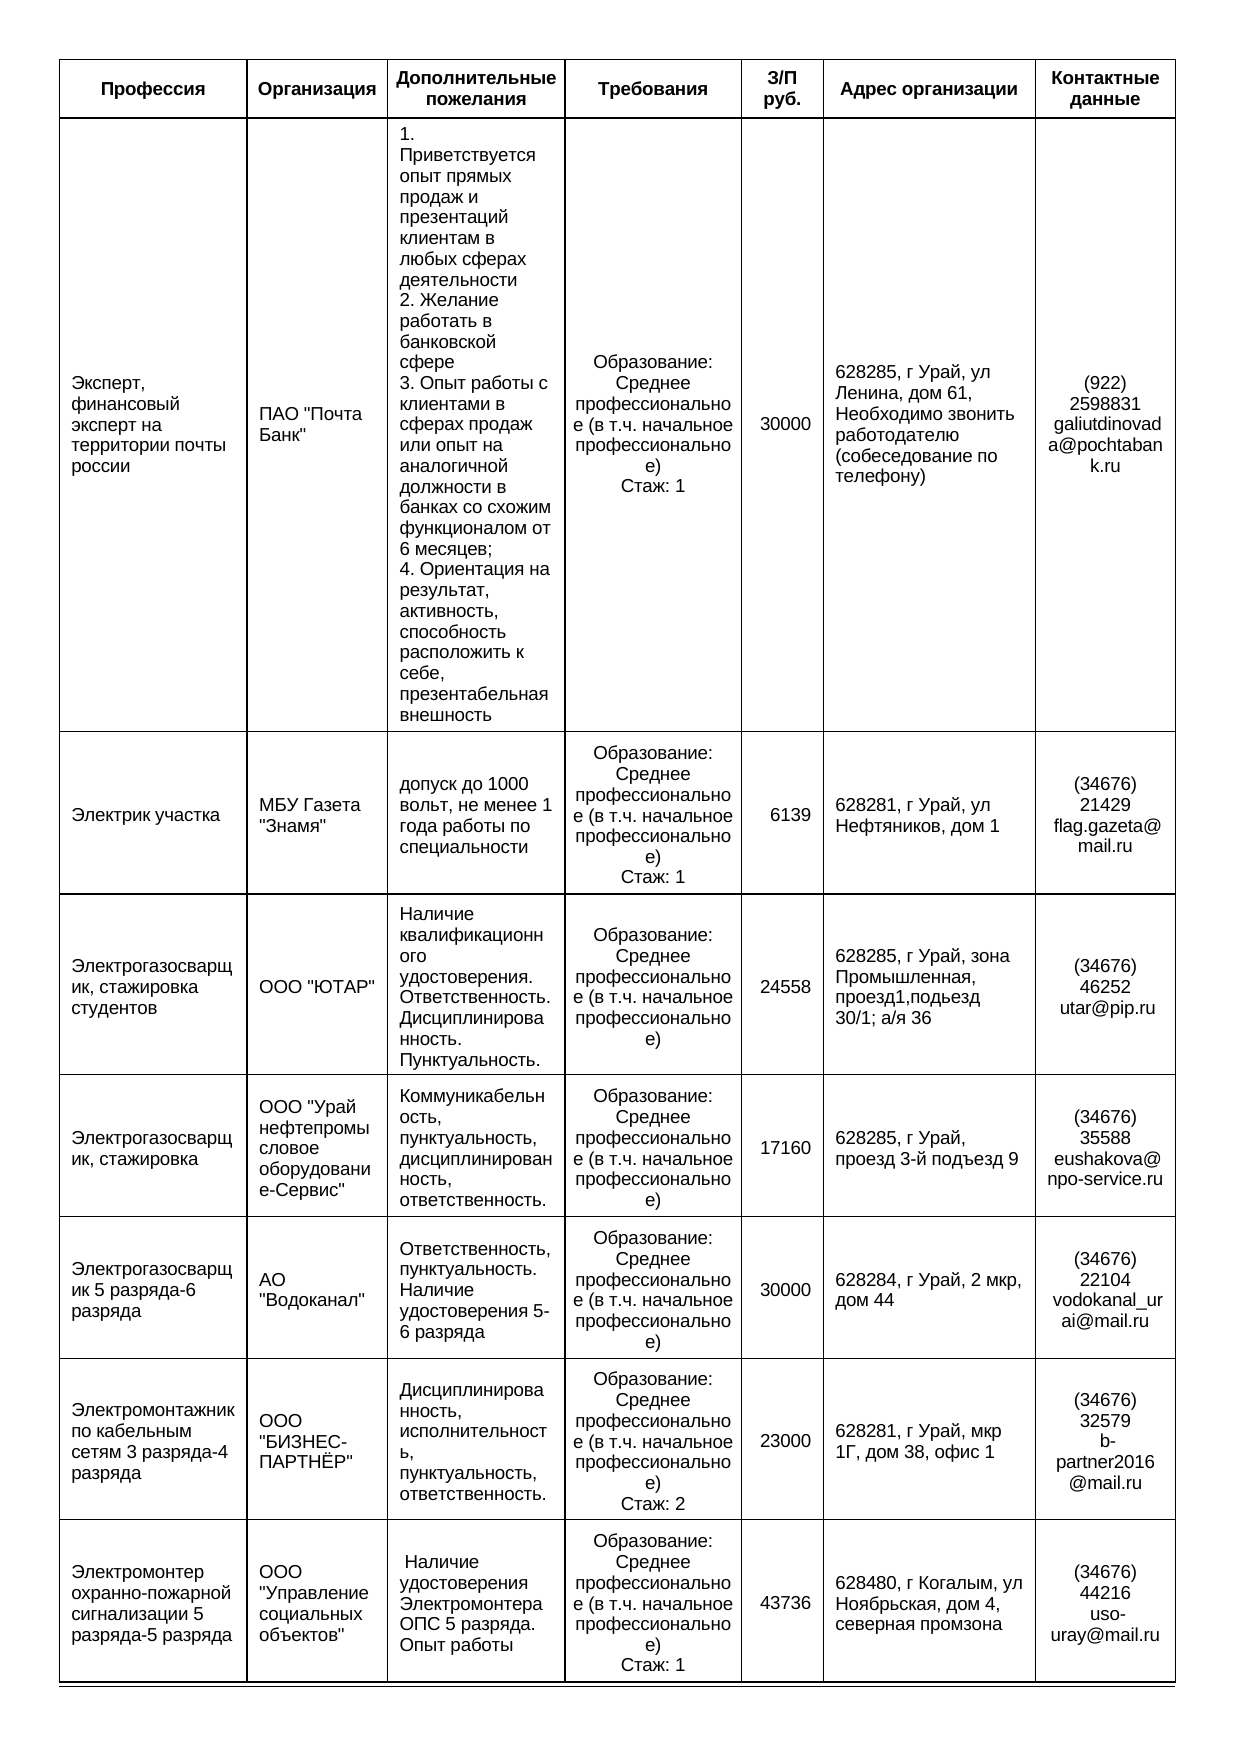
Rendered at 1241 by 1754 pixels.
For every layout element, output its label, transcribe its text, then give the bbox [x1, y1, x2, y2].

table_cell 24558 [742, 895, 823, 1074]
table_cell (34676) 44216 uso-uray@mail.ru [1036, 1520, 1175, 1681]
table_cell Наличие квалификационного удостоверения. Ответственность. Дисциплинированность. Пунктуальность. [388, 895, 564, 1074]
table_cell (34676) 22104 vodokanal_urai@mail.ru [1036, 1217, 1175, 1357]
table_cell (34676) 21429 flag.gazeta@mail.ru [1036, 732, 1175, 893]
table_cell Требования [566, 60, 741, 117]
table_cell ООО "Управление социальных объектов" [248, 1520, 387, 1681]
table_cell 23000 [742, 1359, 823, 1519]
table_cell Дополнительные пожелания [388, 60, 564, 117]
table_cell МБУ Газета "Знамя" [248, 732, 387, 893]
table_cell ООО "БИЗНЕС-ПАРТНЁР" [248, 1359, 387, 1519]
table_cell допуск до 1000 вольт, не менее 1 года работы по специальности [388, 732, 564, 893]
table_cell Ответственность, пунктуальность. Наличие удостоверения 5-6 разряда [388, 1217, 564, 1357]
table_cell 17160 [742, 1075, 823, 1216]
table_cell 628281, г Урай, мкр 1Г, дом 38, офис 1 [824, 1359, 1035, 1519]
table_cell Электрик участка [60, 732, 246, 893]
table_cell 6139 [742, 732, 823, 893]
table_cell Электрогазосварщик 5 разряда-6 разряда [60, 1217, 246, 1357]
table_cell Образование: Среднее профессиональное (в т.ч. начальное профессиональное) Стаж: 1 [566, 1520, 741, 1681]
table_cell 628285, г Урай, проезд 3-й подъезд 9 [824, 1075, 1035, 1216]
table_cell Образование: Среднее профессиональное (в т.ч. начальное профессиональное) [566, 1075, 741, 1216]
table_cell 628284, г Урай, 2 мкр, дом 44 [824, 1217, 1035, 1357]
table_cell Профессия [60, 60, 246, 117]
table_cell 628281, г Урай, ул Нефтяников, дом 1 [824, 732, 1035, 893]
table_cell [1036, 119, 1175, 731]
table_cell 628480, г Когалым, ул Ноябрьская, дом 4, северная промзона [824, 1520, 1035, 1681]
table_cell 30000 [742, 119, 823, 731]
table_cell Образование: Среднее профессиональное (в т.ч. начальное профессиональное) [566, 895, 741, 1074]
table_cell З/П руб. [742, 60, 823, 117]
table_cell 43736 [742, 1520, 823, 1681]
table_cell Образование: Среднее профессиональное (в т.ч. начальное профессиональное) Стаж: 2 [566, 1359, 741, 1519]
table_cell Электромонтер охранно-пожарной сигнализации 5 разряда-5 разряда [60, 1520, 246, 1681]
table_cell Наличие удостоверения Электромонтера ОПС 5 разряда. Опыт работы [388, 1520, 564, 1681]
table_cell Электрогазосварщик, стажировка [60, 1075, 246, 1216]
table_cell АО "Водоканал" [248, 1217, 387, 1357]
table_cell ООО "ЮТАР" [248, 895, 387, 1074]
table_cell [60, 119, 246, 731]
table_cell (34676) 35588 eushakova@npo-service.ru [1036, 1075, 1175, 1216]
table_cell (34676) 46252 utar@pip.ru [1036, 895, 1175, 1074]
table_cell 30000 [742, 1217, 823, 1357]
table_cell Контактные данные [1036, 60, 1175, 117]
table_cell Организация [248, 60, 387, 117]
table_cell Электрогазосварщик, стажировка студентов [60, 895, 246, 1074]
table_cell (34676) 32579 b-partner2016@mail.ru [1036, 1359, 1175, 1519]
table_cell Электромонтажник по кабельным сетям 3 разряда-4 разряда [60, 1359, 246, 1519]
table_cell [388, 119, 564, 731]
table_cell Дисциплинированность, исполнительность, пунктуальность, ответственность. [388, 1359, 564, 1519]
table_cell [824, 119, 1035, 731]
table_cell Коммуникабельность, пунктуальность, дисциплинированность, ответственность. [388, 1075, 564, 1216]
table_cell Адрес организации [824, 60, 1035, 117]
table_cell ООО "Урай нефтепромысловое оборудование-Сервис" [248, 1075, 387, 1216]
table_cell 628285, г Урай, зона Промышленная, проезд1,подьезд 30/1; а/я 36 [824, 895, 1035, 1074]
table_cell Образование: Среднее профессиональное (в т.ч. начальное профессиональное) [566, 1217, 741, 1357]
table_cell Образование: Среднее профессиональное (в т.ч. начальное профессиональное) Стаж: 1 [566, 732, 741, 893]
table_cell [566, 119, 741, 731]
table_cell ПАО "Почта Банк" [248, 119, 387, 731]
